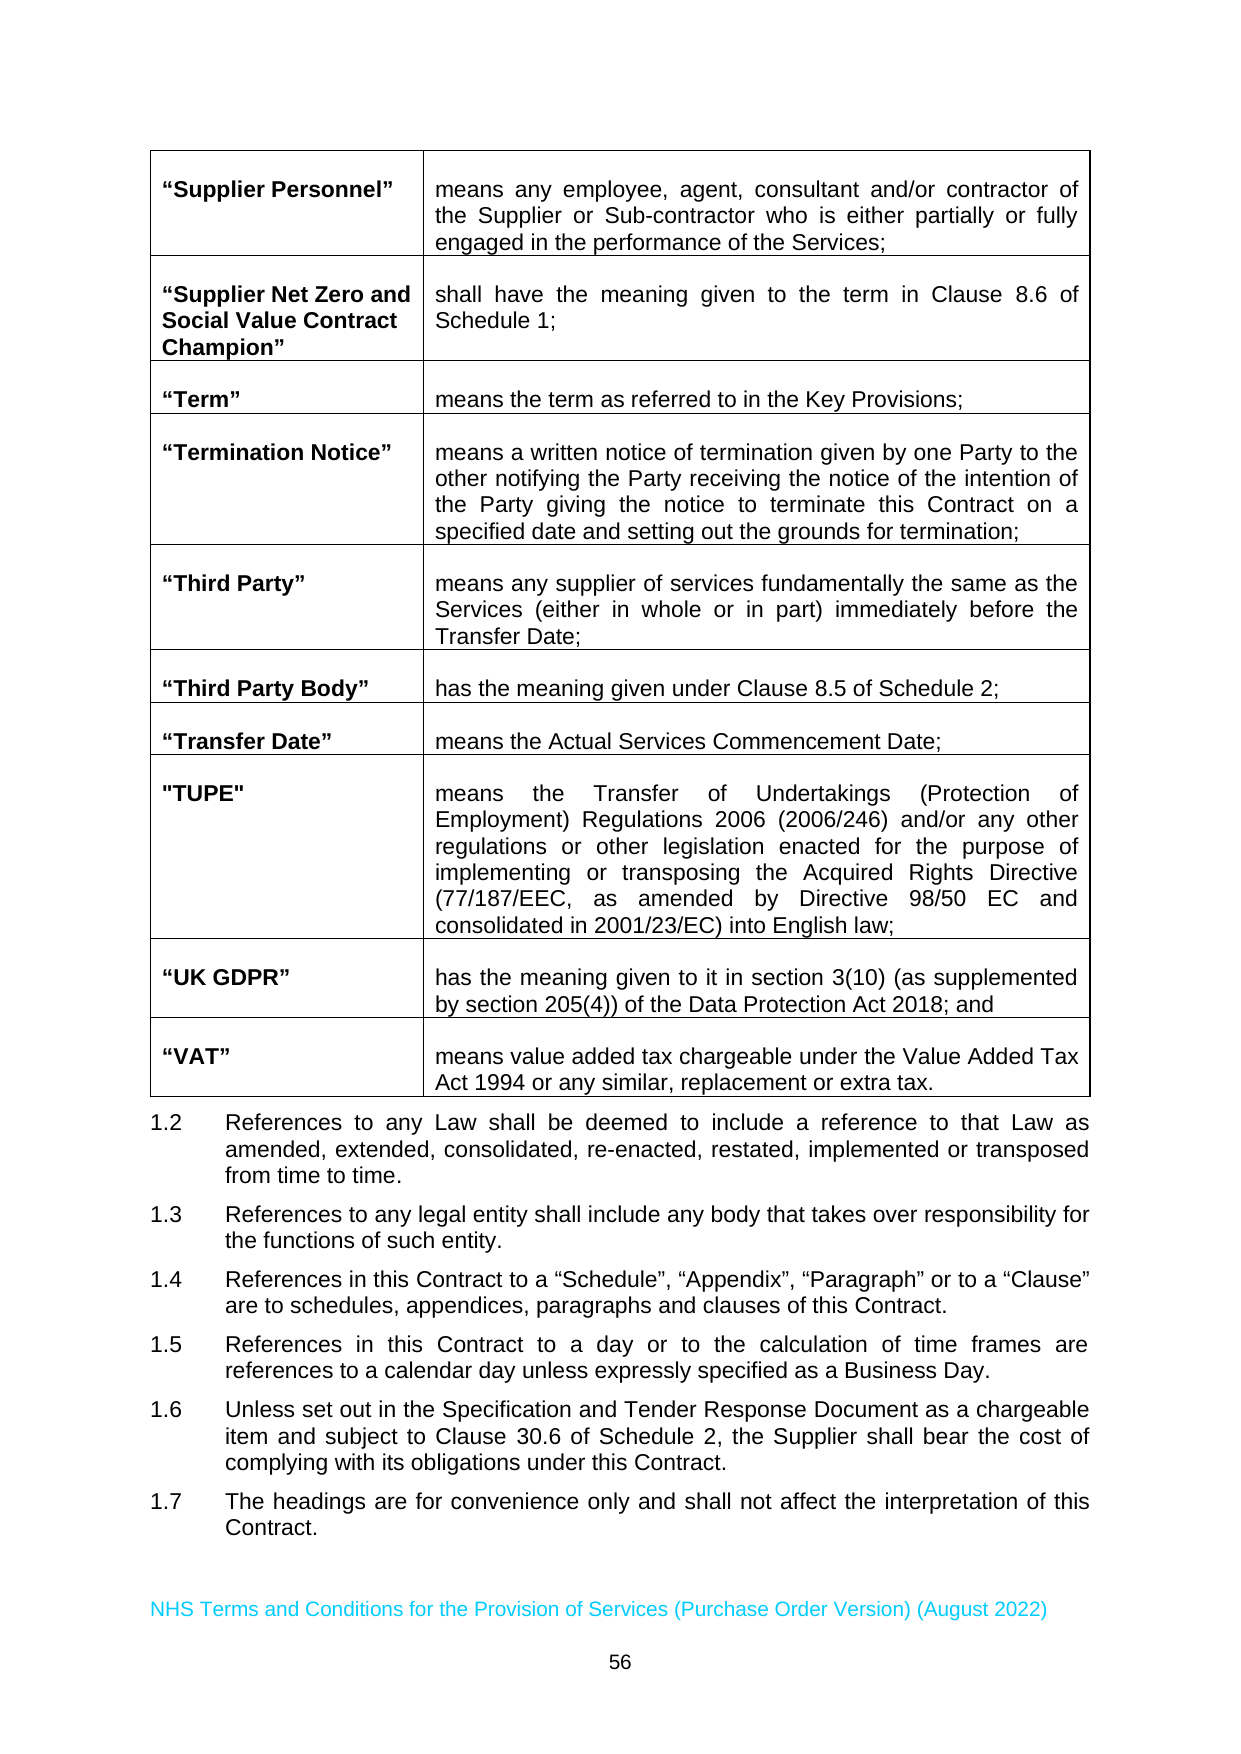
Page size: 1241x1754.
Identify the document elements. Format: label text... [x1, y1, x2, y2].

table_cell “Third Party Body” [151, 650, 423, 702]
table_cell means the Actual Services Commencement Date; [424, 703, 1089, 754]
table_cell “Supplier Net Zero and Social Value Contract Champion” [151, 256, 423, 360]
subtitle References to any legal entity shall include any body that takes over responsibility for the functions of such entity. [150, 1201, 1090, 1253]
table_cell “UK GDPR” [151, 939, 423, 1017]
table_cell “Transfer Date” [151, 703, 423, 754]
table_cell has the meaning given under Clause 8.5 of Schedule 2; [424, 650, 1089, 702]
subtitle The headings are for convenience only and shall not affect the interpretation of this Contract. [150, 1488, 1090, 1541]
subtitle Unless set out in the Specification and Tender Response Document as a chargeable item and subject to Clause 30.6 of Schedule 2, the Supplier shall bear the cost of complying with its obligations under this Contract. [150, 1396, 1090, 1475]
table_cell "TUPE" [151, 755, 423, 938]
table_cell “VAT” [151, 1018, 423, 1096]
subtitle References in this Contract to a “Schedule”, “Appendix”, “Paragraph” or to a “Clause” are to schedules, appendices, paragraphs and clauses of this Contract. [150, 1266, 1090, 1319]
table_cell means any employee, agent, consultant and/or contractor of the Supplier or Sub-contractor who is either partially or fully engaged in the performance of the Services; [424, 151, 1089, 255]
subtitle References in this Contract to a day or to the calculation of time frames are references to a calendar day unless expressly specified as a Business Day. [150, 1331, 1090, 1384]
table_cell “Supplier Personnel” [151, 151, 423, 255]
table_cell means the Transfer of Undertakings (Protection of Employment) Regulations 2006 (2006/246) and/or any other regulations or other legislation enacted for the purpose of implementing or transposing the Acquired Rights Directive (77/187/EEC, as amended by Directive 98/50 EC and consolidated in 2001/23/EC) into English law; [424, 755, 1089, 938]
table_cell “Third Party” [151, 545, 423, 649]
table_cell means a written notice of termination given by one Party to the other notifying the Party receiving the notice of the intention of the Party giving the notice to terminate this Contract on a specified date and setting out the grounds for termination; [424, 414, 1089, 544]
table_cell means value added tax chargeable under the Value Added Tax Act 1994 or any similar, replacement or extra tax. [424, 1018, 1089, 1096]
table_cell means the term as referred to in the Key Provisions; [424, 361, 1089, 413]
table_cell shall have the meaning given to the term in Clause 8.6 of Schedule 1; [424, 256, 1089, 360]
table_cell “Termination Notice” [151, 414, 423, 544]
table_cell has the meaning given to it in section 3(10) (as supplemented by section 205(4)) of the Data Protection Act 2018; and [424, 939, 1089, 1017]
table_cell “Term” [151, 361, 423, 413]
subtitle References to any Law shall be deemed to include a reference to that Law as amended, extended, consolidated, re-enacted, restated, implemented or transposed from time to time. [150, 1109, 1090, 1188]
table_cell means any supplier of services fundamentally the same as the Services (either in whole or in part) immediately before the Transfer Date; [424, 545, 1089, 649]
